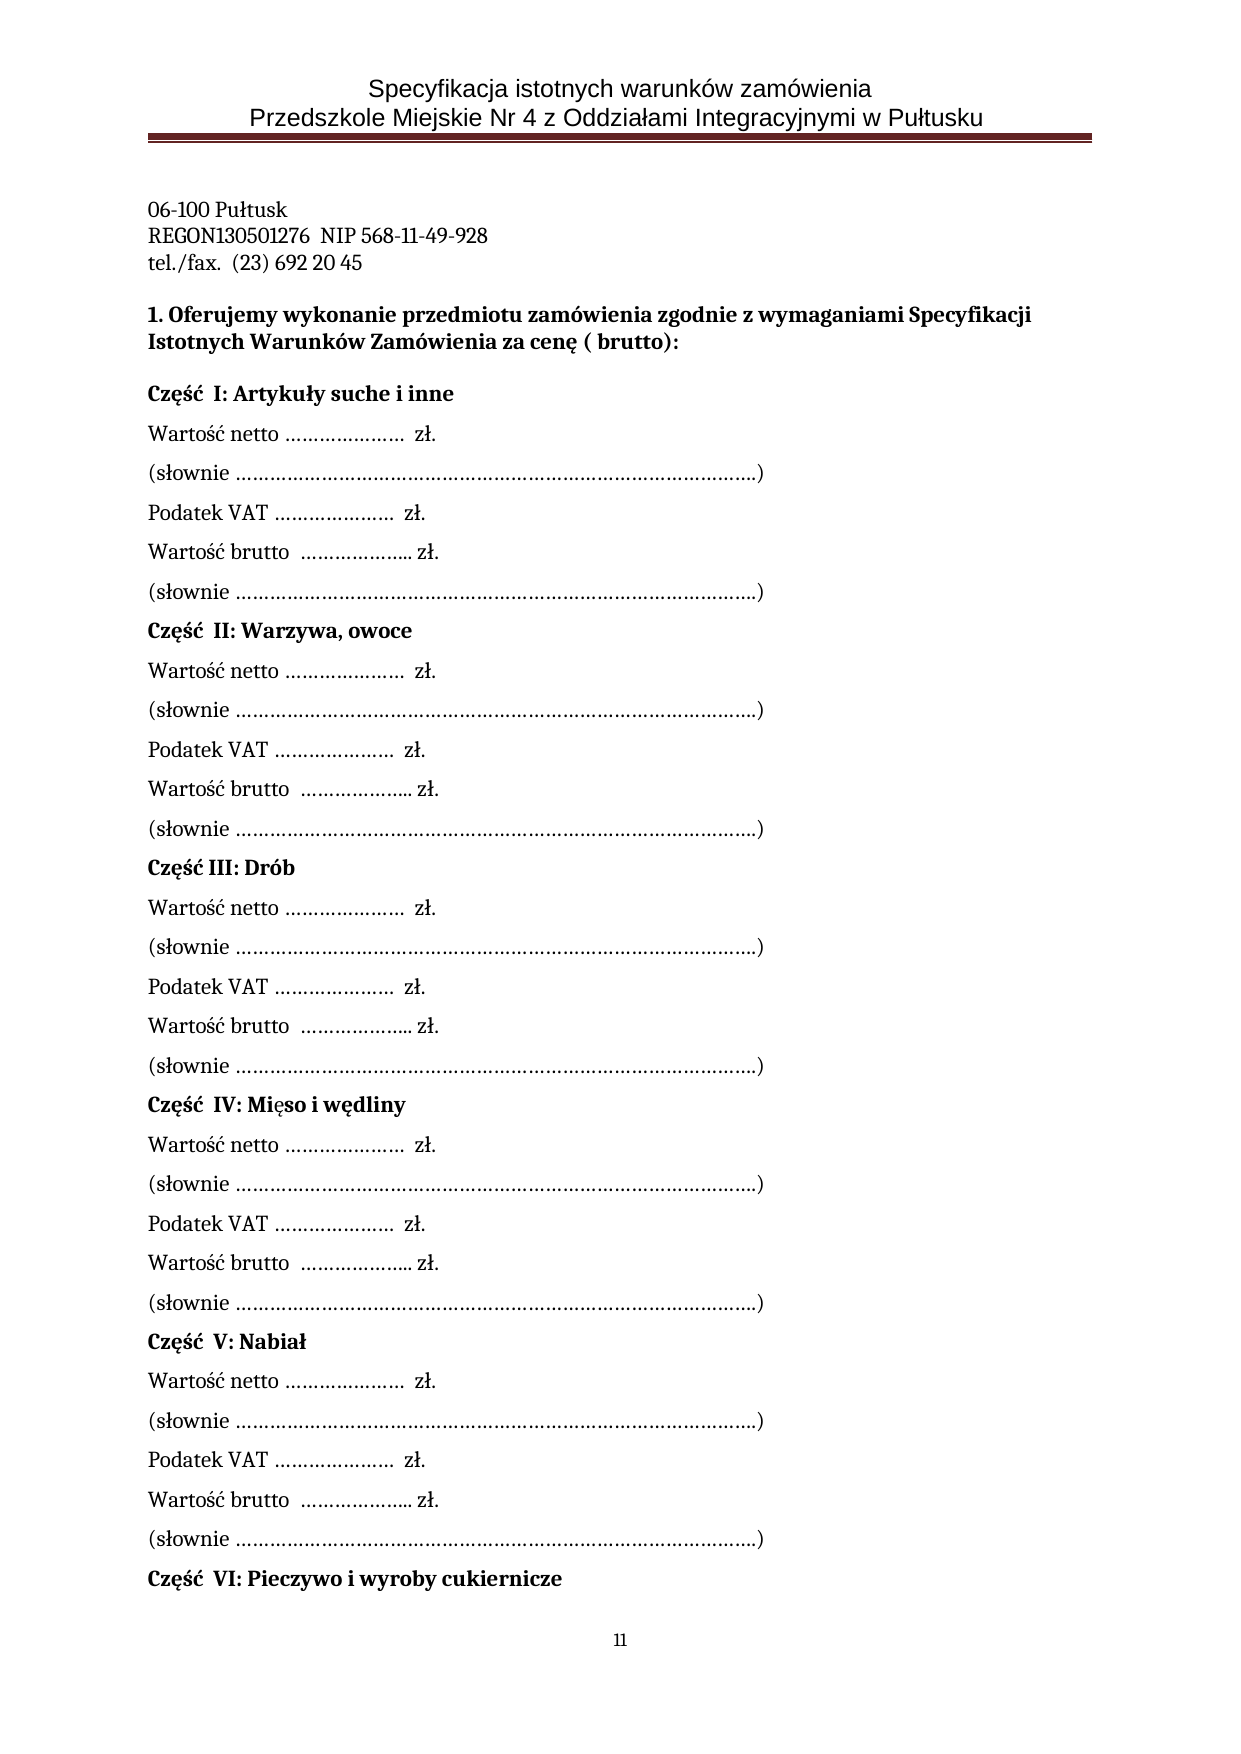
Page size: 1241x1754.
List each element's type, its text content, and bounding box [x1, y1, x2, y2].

text (słownie ……………………………………………………………………………….) [148, 1171, 1092, 1197]
text 06-100 Pułtusk [148, 197, 1092, 223]
text (słownie ……………………………………………………………………………….) [148, 579, 1092, 605]
text REGON130501276 NIP 568-11-49-928 [148, 223, 1092, 249]
text Część VI: Pieczywo i wyroby cukiernicze [148, 1566, 1092, 1592]
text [148, 1526, 1092, 1552]
text Wartość netto ………………… zł. [148, 894, 1092, 921]
text (słownie ……………………………………………………………………………….) [148, 460, 1092, 487]
text Podatek VAT ………………… zł. [148, 500, 1092, 526]
text Wartość netto ………………… zł. [148, 658, 1092, 684]
text Wartość brutto ……………….. zł. [148, 539, 1092, 566]
text (słownie ……………………………………………………………………………….) [148, 934, 1092, 960]
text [148, 1408, 1092, 1434]
text Podatek VAT ………………… zł. [148, 973, 1092, 1000]
text tel./fax. (23) 692 20 45 [148, 249, 1092, 276]
text Część IV: Mięso i wędliny [148, 1092, 1092, 1118]
text Część V: Nabiał [148, 1329, 1092, 1355]
text (słownie ……………………………………………………………………………….) [148, 816, 1092, 842]
text Część II: Warzywa, owoce [148, 618, 1092, 644]
text 1. Oferujemy wykonanie przedmiotu zamówienia zgodnie z wymaganiami Specyfikacji Istotnych Warunków Zamówienia za cenę ( brutto): [148, 302, 1092, 355]
text Wartość netto ………………… zł. [148, 1368, 1092, 1394]
text Wartość netto ………………… zł. [148, 1131, 1092, 1158]
text Wartość brutto ……………….. zł. [148, 1013, 1092, 1039]
text (słownie ……………………………………………………………………………….) [148, 1052, 1092, 1079]
text Część I: Artykuły suche i inne [148, 381, 1092, 408]
text (słownie ……………………………………………………………………………….) [148, 697, 1092, 723]
text Wartość netto ………………… zł. [148, 421, 1092, 447]
text Część III: Drób [148, 855, 1092, 881]
text (słownie ……………………………………………………………………………….) [148, 1289, 1092, 1316]
text Wartość brutto ……………….. zł. [148, 776, 1092, 802]
text Wartość brutto ……………….. zł. [148, 1250, 1092, 1276]
text Wartość brutto ……………….. zł. [148, 1487, 1092, 1513]
text Podatek VAT ………………… zł. [148, 1210, 1092, 1237]
text Podatek VAT ………………… zł. [148, 1447, 1092, 1473]
text Podatek VAT ………………… zł. [148, 737, 1092, 763]
